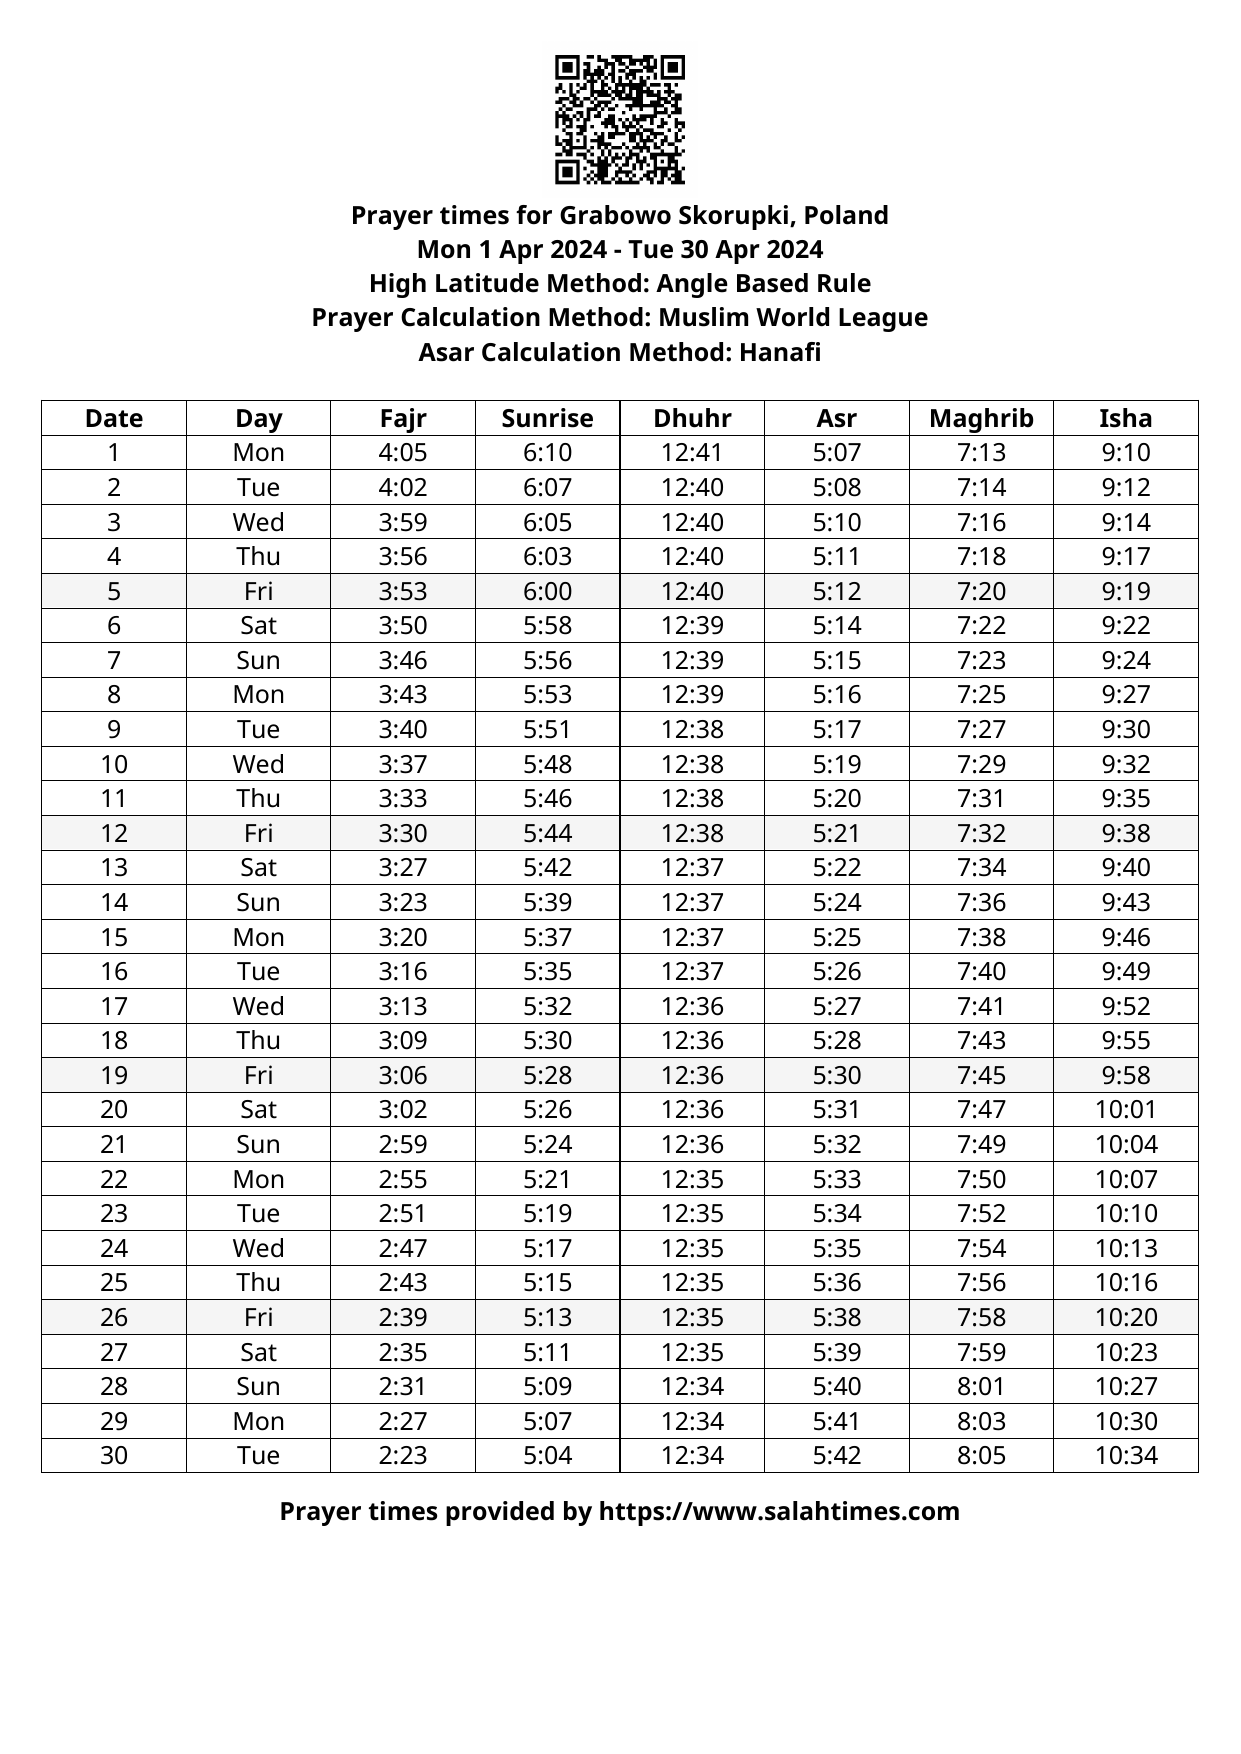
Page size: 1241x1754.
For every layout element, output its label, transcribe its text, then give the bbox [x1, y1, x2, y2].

table_header Sunrise [476, 401, 619, 434]
table_cell Mon [187, 920, 330, 953]
table_cell 9:43 [1054, 885, 1198, 919]
table_cell 7:32 [910, 816, 1053, 849]
table_cell 5:07 [476, 1404, 619, 1437]
table_cell 9:35 [1054, 781, 1198, 815]
table_cell 5:28 [765, 1024, 909, 1057]
table_cell 6:00 [476, 574, 619, 607]
table_cell 7:50 [910, 1162, 1053, 1195]
table_cell Sat [187, 1335, 330, 1368]
table_cell 9:58 [1054, 1058, 1198, 1092]
table_cell 7:36 [910, 885, 1053, 919]
table_cell 12:39 [621, 643, 764, 677]
table_cell 3 [42, 505, 186, 538]
table_cell 22 [42, 1162, 186, 1195]
table_cell 5:41 [765, 1404, 909, 1437]
table_cell 7:54 [910, 1231, 1053, 1264]
table_cell 9:49 [1054, 954, 1198, 988]
table_cell 7:38 [910, 920, 1053, 953]
table_cell 12:38 [621, 712, 764, 746]
table_cell 3:59 [331, 505, 475, 538]
table_cell 12:40 [621, 539, 764, 573]
table_cell 5:31 [765, 1093, 909, 1126]
table_cell 6:03 [476, 539, 619, 573]
picture [542, 41, 699, 198]
table_cell 12 [42, 816, 186, 849]
table_cell Wed [187, 1231, 330, 1264]
table_cell 29 [42, 1404, 186, 1437]
table_cell 10:16 [1054, 1266, 1198, 1299]
table_cell 5:26 [765, 954, 909, 988]
table_cell 26 [42, 1300, 186, 1334]
table_cell 3:20 [331, 920, 475, 953]
table_cell 14 [42, 885, 186, 919]
table_cell 5:44 [476, 816, 619, 849]
table_cell 9:17 [1054, 539, 1198, 573]
table_cell 17 [42, 989, 186, 1022]
table_header Dhuhr [621, 401, 764, 434]
table_cell Fri [187, 1058, 330, 1092]
table_cell Tue [187, 954, 330, 988]
table_cell 5:46 [476, 781, 619, 815]
table_cell Sat [187, 851, 330, 884]
table_cell 5:21 [476, 1162, 619, 1195]
table_cell Thu [187, 539, 330, 573]
table_cell 7:43 [910, 1024, 1053, 1057]
table_header Asr [765, 401, 909, 434]
table_cell 23 [42, 1196, 186, 1230]
table_cell 9:10 [1054, 436, 1198, 469]
table_cell 7:49 [910, 1127, 1053, 1161]
table_cell 7:25 [910, 678, 1053, 711]
table_cell 9:52 [1054, 989, 1198, 1022]
table_cell 2:43 [331, 1266, 475, 1299]
table_cell 9:40 [1054, 851, 1198, 884]
table_cell 5:17 [476, 1231, 619, 1264]
table_cell 10:27 [1054, 1369, 1198, 1403]
table_cell 7:52 [910, 1196, 1053, 1230]
table_cell 7:13 [910, 436, 1053, 469]
table_cell 3:13 [331, 989, 475, 1022]
table_cell 7:56 [910, 1266, 1053, 1299]
table_cell 12:38 [621, 781, 764, 815]
table_cell 2:35 [331, 1335, 475, 1368]
table_cell Mon [187, 678, 330, 711]
table_cell 9:38 [1054, 816, 1198, 849]
table_cell 3:40 [331, 712, 475, 746]
table_cell 10:07 [1054, 1162, 1198, 1195]
table_cell 12:40 [621, 505, 764, 538]
table_cell 5:26 [476, 1093, 619, 1126]
table_cell 24 [42, 1231, 186, 1264]
table_cell 9:22 [1054, 609, 1198, 642]
table_cell 7:22 [910, 609, 1053, 642]
text Mon 1 Apr 2024 - Tue 30 Apr 2024 [42, 232, 1198, 266]
table_cell 5:17 [765, 712, 909, 746]
table_cell Tue [187, 712, 330, 746]
table_cell 2 [42, 470, 186, 504]
table_cell 7:18 [910, 539, 1053, 573]
table_cell 30 [42, 1439, 186, 1472]
table_cell 12:34 [621, 1404, 764, 1437]
table_cell 3:46 [331, 643, 475, 677]
table_cell 7:47 [910, 1093, 1053, 1126]
table_cell 5:30 [765, 1058, 909, 1092]
table_cell 5:33 [765, 1162, 909, 1195]
table_cell 18 [42, 1024, 186, 1057]
table_cell 5:22 [765, 851, 909, 884]
table_cell 5:15 [476, 1266, 619, 1299]
table_cell Mon [187, 1404, 330, 1437]
table_cell 7:40 [910, 954, 1053, 988]
table_cell 2:59 [331, 1127, 475, 1161]
table_header Date [42, 401, 186, 434]
table_cell 5:39 [476, 885, 619, 919]
table_cell 5:11 [476, 1335, 619, 1368]
table_cell 7:20 [910, 574, 1053, 607]
table_cell 5:58 [476, 609, 619, 642]
table_cell 5:13 [476, 1300, 619, 1334]
table_cell 5:53 [476, 678, 619, 711]
table_cell 5:14 [765, 609, 909, 642]
text Asar Calculation Method: Hanafi [42, 334, 1198, 368]
table_cell Tue [187, 470, 330, 504]
text Prayer times provided by https://www.salahtimes.com [42, 1494, 1198, 1528]
table_cell 3:16 [331, 954, 475, 988]
table_cell 6:05 [476, 505, 619, 538]
table_cell 3:50 [331, 609, 475, 642]
table_cell 12:36 [621, 1127, 764, 1161]
table_cell 5:25 [765, 920, 909, 953]
table_cell 8 [42, 678, 186, 711]
table_header Isha [1054, 401, 1198, 434]
table_cell 12:35 [621, 1335, 764, 1368]
table_cell 6:07 [476, 470, 619, 504]
table_cell 21 [42, 1127, 186, 1161]
table_cell 7:14 [910, 470, 1053, 504]
table_cell 2:39 [331, 1300, 475, 1334]
table_cell 9:46 [1054, 920, 1198, 953]
table_cell Mon [187, 1162, 330, 1195]
table_cell 5:16 [765, 678, 909, 711]
table_cell 9:12 [1054, 470, 1198, 504]
table_cell 9:30 [1054, 712, 1198, 746]
table_cell 12:34 [621, 1369, 764, 1403]
table_cell 6:10 [476, 436, 619, 469]
table_cell 5:24 [476, 1127, 619, 1161]
table_cell 2:31 [331, 1369, 475, 1403]
table_cell 11 [42, 781, 186, 815]
table_cell 5:24 [765, 885, 909, 919]
table_cell 7:59 [910, 1335, 1053, 1368]
table_cell 10:23 [1054, 1335, 1198, 1368]
table_cell Wed [187, 505, 330, 538]
table_cell 5:34 [765, 1196, 909, 1230]
table_cell 8:05 [910, 1439, 1053, 1472]
table_cell 5:11 [765, 539, 909, 573]
table_cell 4:05 [331, 436, 475, 469]
table_cell 4:02 [331, 470, 475, 504]
table_cell 5:27 [765, 989, 909, 1022]
table_cell 5:51 [476, 712, 619, 746]
table_cell 9:19 [1054, 574, 1198, 607]
table_cell 16 [42, 954, 186, 988]
table_cell 27 [42, 1335, 186, 1368]
table_cell 5:19 [765, 747, 909, 780]
table_cell 10:10 [1054, 1196, 1198, 1230]
table_cell Tue [187, 1439, 330, 1472]
table_cell 10 [42, 747, 186, 780]
table_cell Fri [187, 1300, 330, 1334]
table_cell 12:37 [621, 920, 764, 953]
table_cell 2:47 [331, 1231, 475, 1264]
table_cell 1 [42, 436, 186, 469]
table_cell 12:35 [621, 1231, 764, 1264]
table_cell 5:37 [476, 920, 619, 953]
table_cell 5:42 [765, 1439, 909, 1472]
table_cell 9:14 [1054, 505, 1198, 538]
table_cell 7:27 [910, 712, 1053, 746]
table_cell 3:23 [331, 885, 475, 919]
table_cell 2:51 [331, 1196, 475, 1230]
table_header Maghrib [910, 401, 1053, 434]
table_cell 12:40 [621, 470, 764, 504]
table_cell Sun [187, 1127, 330, 1161]
table_cell 5:19 [476, 1196, 619, 1230]
table_header Day [187, 401, 330, 434]
table_cell Tue [187, 1196, 330, 1230]
table_cell 5:30 [476, 1024, 619, 1057]
table_cell 5:07 [765, 436, 909, 469]
table_cell 7:31 [910, 781, 1053, 815]
table_cell 9:24 [1054, 643, 1198, 677]
table_cell Fri [187, 816, 330, 849]
table_cell 12:39 [621, 609, 764, 642]
table_cell 3:37 [331, 747, 475, 780]
table_cell 7:34 [910, 851, 1053, 884]
table_cell 12:38 [621, 816, 764, 849]
table_cell 5:35 [765, 1231, 909, 1264]
table_cell 10:34 [1054, 1439, 1198, 1472]
table_cell 10:01 [1054, 1093, 1198, 1126]
table_cell 5:20 [765, 781, 909, 815]
table_cell 5:39 [765, 1335, 909, 1368]
table_cell 12:35 [621, 1196, 764, 1230]
table_cell 12:36 [621, 1093, 764, 1126]
table_cell 3:56 [331, 539, 475, 573]
table_cell 12:41 [621, 436, 764, 469]
table_cell 3:33 [331, 781, 475, 815]
table_cell 5:35 [476, 954, 619, 988]
table_cell 15 [42, 920, 186, 953]
table_cell 12:39 [621, 678, 764, 711]
table_cell 9:27 [1054, 678, 1198, 711]
table_cell 9:32 [1054, 747, 1198, 780]
table_cell 5:56 [476, 643, 619, 677]
table_cell 2:23 [331, 1439, 475, 1472]
table_cell 25 [42, 1266, 186, 1299]
text Prayer Calculation Method: Muslim World League [42, 300, 1198, 334]
table_cell 3:53 [331, 574, 475, 607]
table_cell 12:37 [621, 851, 764, 884]
table_cell 20 [42, 1093, 186, 1126]
table_cell 10:13 [1054, 1231, 1198, 1264]
table_cell 7:23 [910, 643, 1053, 677]
table_cell Sun [187, 885, 330, 919]
table_cell 12:37 [621, 954, 764, 988]
table_cell 9 [42, 712, 186, 746]
table_cell Sun [187, 1369, 330, 1403]
text Prayer times for Grabowo Skorupki, Poland [42, 198, 1198, 232]
table_cell 5:38 [765, 1300, 909, 1334]
table_cell 5:12 [765, 574, 909, 607]
table_header Fajr [331, 401, 475, 434]
table_cell Thu [187, 1024, 330, 1057]
table_cell 5:42 [476, 851, 619, 884]
table_cell 5:15 [765, 643, 909, 677]
table_cell 5:10 [765, 505, 909, 538]
table_cell 12:38 [621, 747, 764, 780]
table_cell 3:09 [331, 1024, 475, 1057]
table_cell 12:40 [621, 574, 764, 607]
table_cell 10:30 [1054, 1404, 1198, 1437]
table_cell 7:29 [910, 747, 1053, 780]
table_cell 6 [42, 609, 186, 642]
table_cell 7:58 [910, 1300, 1053, 1334]
table_cell 7:16 [910, 505, 1053, 538]
text High Latitude Method: Angle Based Rule [42, 266, 1198, 300]
table_cell 5:21 [765, 816, 909, 849]
table_cell 8:03 [910, 1404, 1053, 1437]
table_cell 10:04 [1054, 1127, 1198, 1161]
table_cell 12:36 [621, 1024, 764, 1057]
table_cell 28 [42, 1369, 186, 1403]
table_cell Sat [187, 1093, 330, 1126]
table_cell 5:04 [476, 1439, 619, 1472]
table_cell 19 [42, 1058, 186, 1092]
table_cell Wed [187, 747, 330, 780]
table_cell 4 [42, 539, 186, 573]
table_cell Fri [187, 574, 330, 607]
table_cell 3:43 [331, 678, 475, 711]
table_cell 12:35 [621, 1300, 764, 1334]
table_cell 2:55 [331, 1162, 475, 1195]
table_cell 5:09 [476, 1369, 619, 1403]
table_cell 3:27 [331, 851, 475, 884]
table_cell 3:02 [331, 1093, 475, 1126]
table_cell 12:35 [621, 1266, 764, 1299]
table_cell 12:36 [621, 989, 764, 1022]
table_cell Thu [187, 1266, 330, 1299]
table_cell 12:35 [621, 1162, 764, 1195]
table_cell 7:45 [910, 1058, 1053, 1092]
table_cell 7:41 [910, 989, 1053, 1022]
table_cell 5 [42, 574, 186, 607]
table_cell 7 [42, 643, 186, 677]
table_cell Thu [187, 781, 330, 815]
table_cell 5:32 [476, 989, 619, 1022]
table_cell 5:48 [476, 747, 619, 780]
table_cell 12:37 [621, 885, 764, 919]
table_cell Sat [187, 609, 330, 642]
table_cell 12:34 [621, 1439, 764, 1472]
table_cell 9:55 [1054, 1024, 1198, 1057]
table_cell 5:32 [765, 1127, 909, 1161]
table_cell 13 [42, 851, 186, 884]
table_cell 5:36 [765, 1266, 909, 1299]
table_cell 10:20 [1054, 1300, 1198, 1334]
table_cell 3:06 [331, 1058, 475, 1092]
table_cell 5:28 [476, 1058, 619, 1092]
table_cell 3:30 [331, 816, 475, 849]
table_cell 5:40 [765, 1369, 909, 1403]
table_cell Wed [187, 989, 330, 1022]
table_cell 8:01 [910, 1369, 1053, 1403]
table_cell 5:08 [765, 470, 909, 504]
table_cell 12:36 [621, 1058, 764, 1092]
table_cell 2:27 [331, 1404, 475, 1437]
table_cell Mon [187, 436, 330, 469]
table_cell Sun [187, 643, 330, 677]
